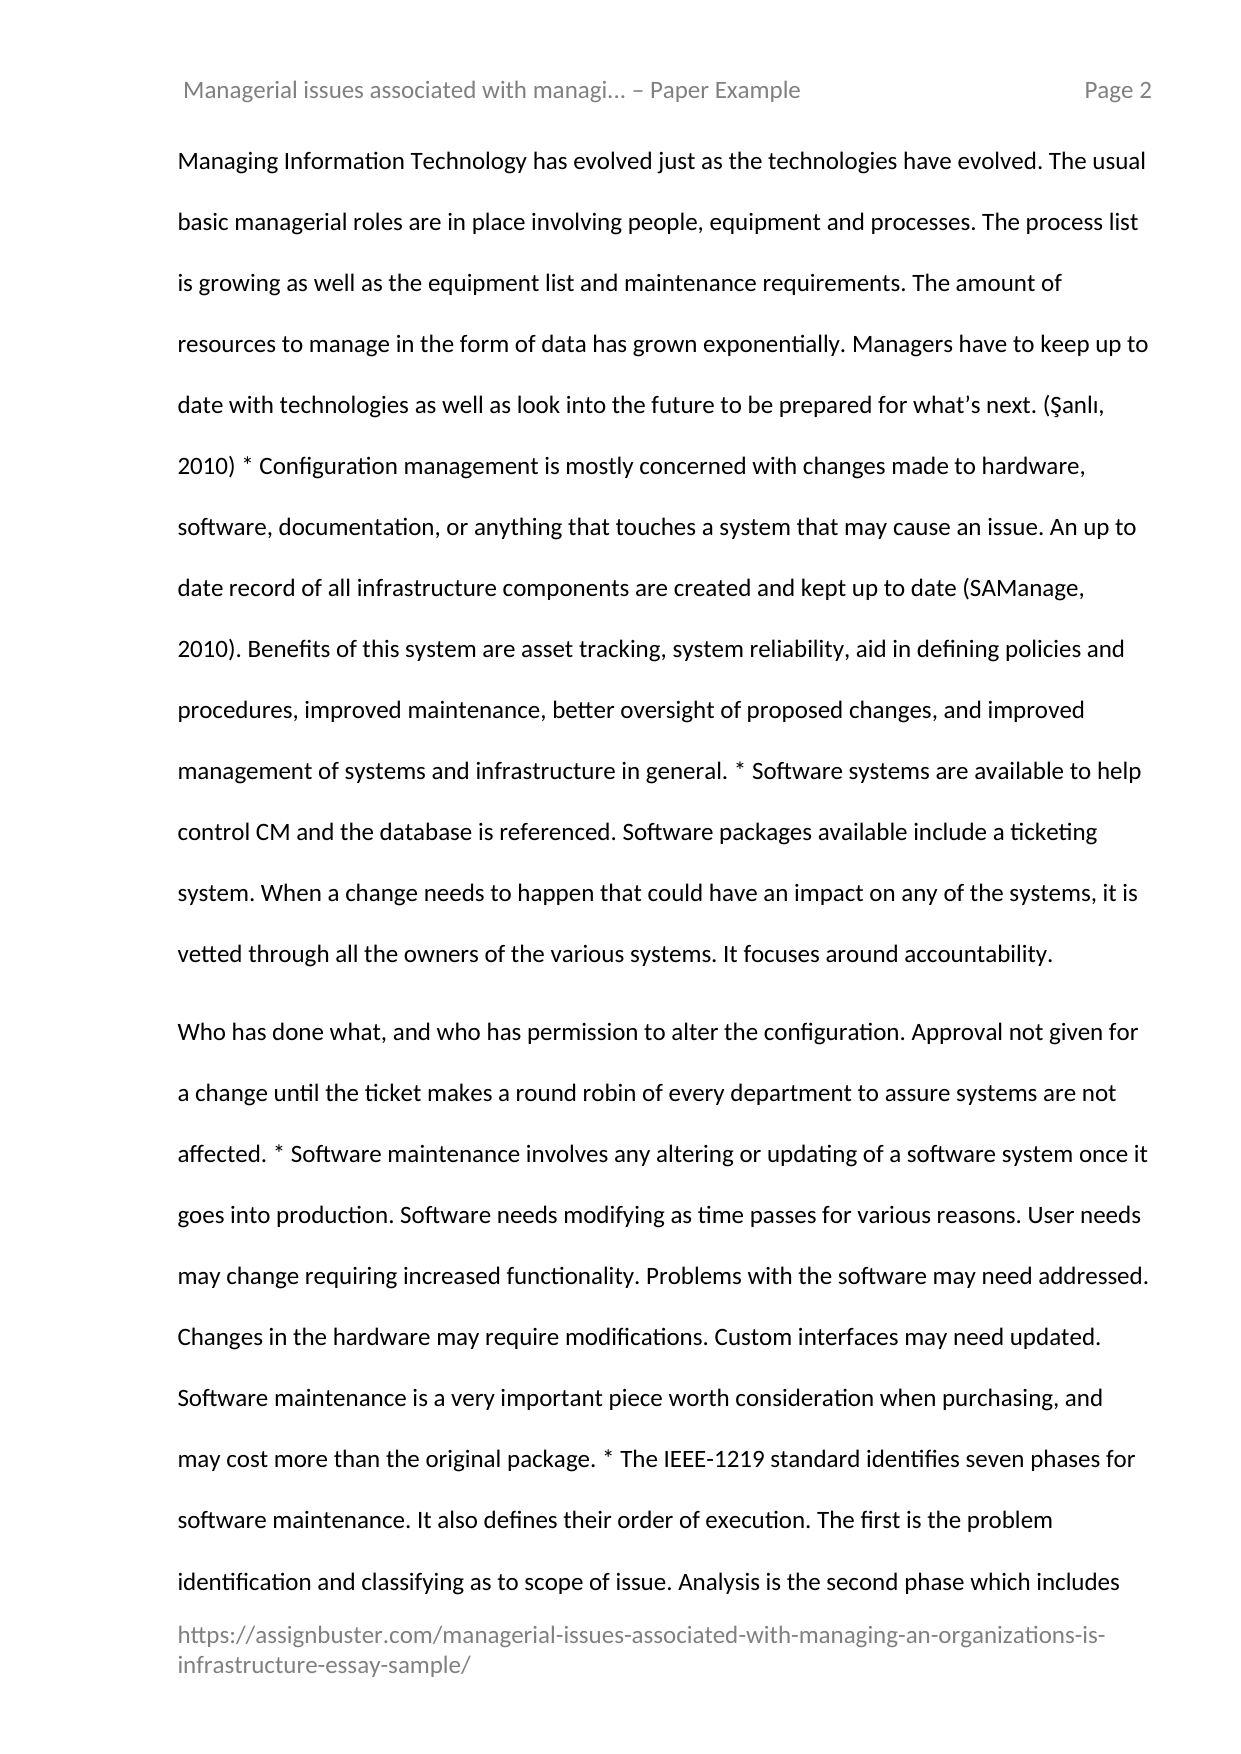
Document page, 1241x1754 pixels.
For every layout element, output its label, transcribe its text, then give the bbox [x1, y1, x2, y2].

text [177, 1016, 1152, 1596]
text Managing Information Technology has evolved just as the technologies have evolved. The usual basic managerial roles are in place involving people, equipment and processes. The process list is growing as well as the equipment list and maintenance requirements. The amount of resources to manage in the form of data has grown exponentially. Managers have to keep up to date with technologies as well as look into the future to be prepared for what’s next. (Şanlı, 2010) * Configuration management is mostly concerned with changes made to hardware, software, documentation, or anything that touches a system that may cause an issue. An up to date record of all infrastructure components are created and kept up to date (SAManage, 2010). Benefits of this system are asset tracking, system reliability, aid in defining policies and procedures, improved maintenance, better oversight of proposed changes, and improved management of systems and infrastructure in general. * Software systems are available to help control CM and the database is referenced. Software packages available include a ticketing system. When a change needs to happen that could have an impact on any of the systems, it is vetted through all the owners of the various systems. It focuses around accountability. [177, 145, 1152, 969]
